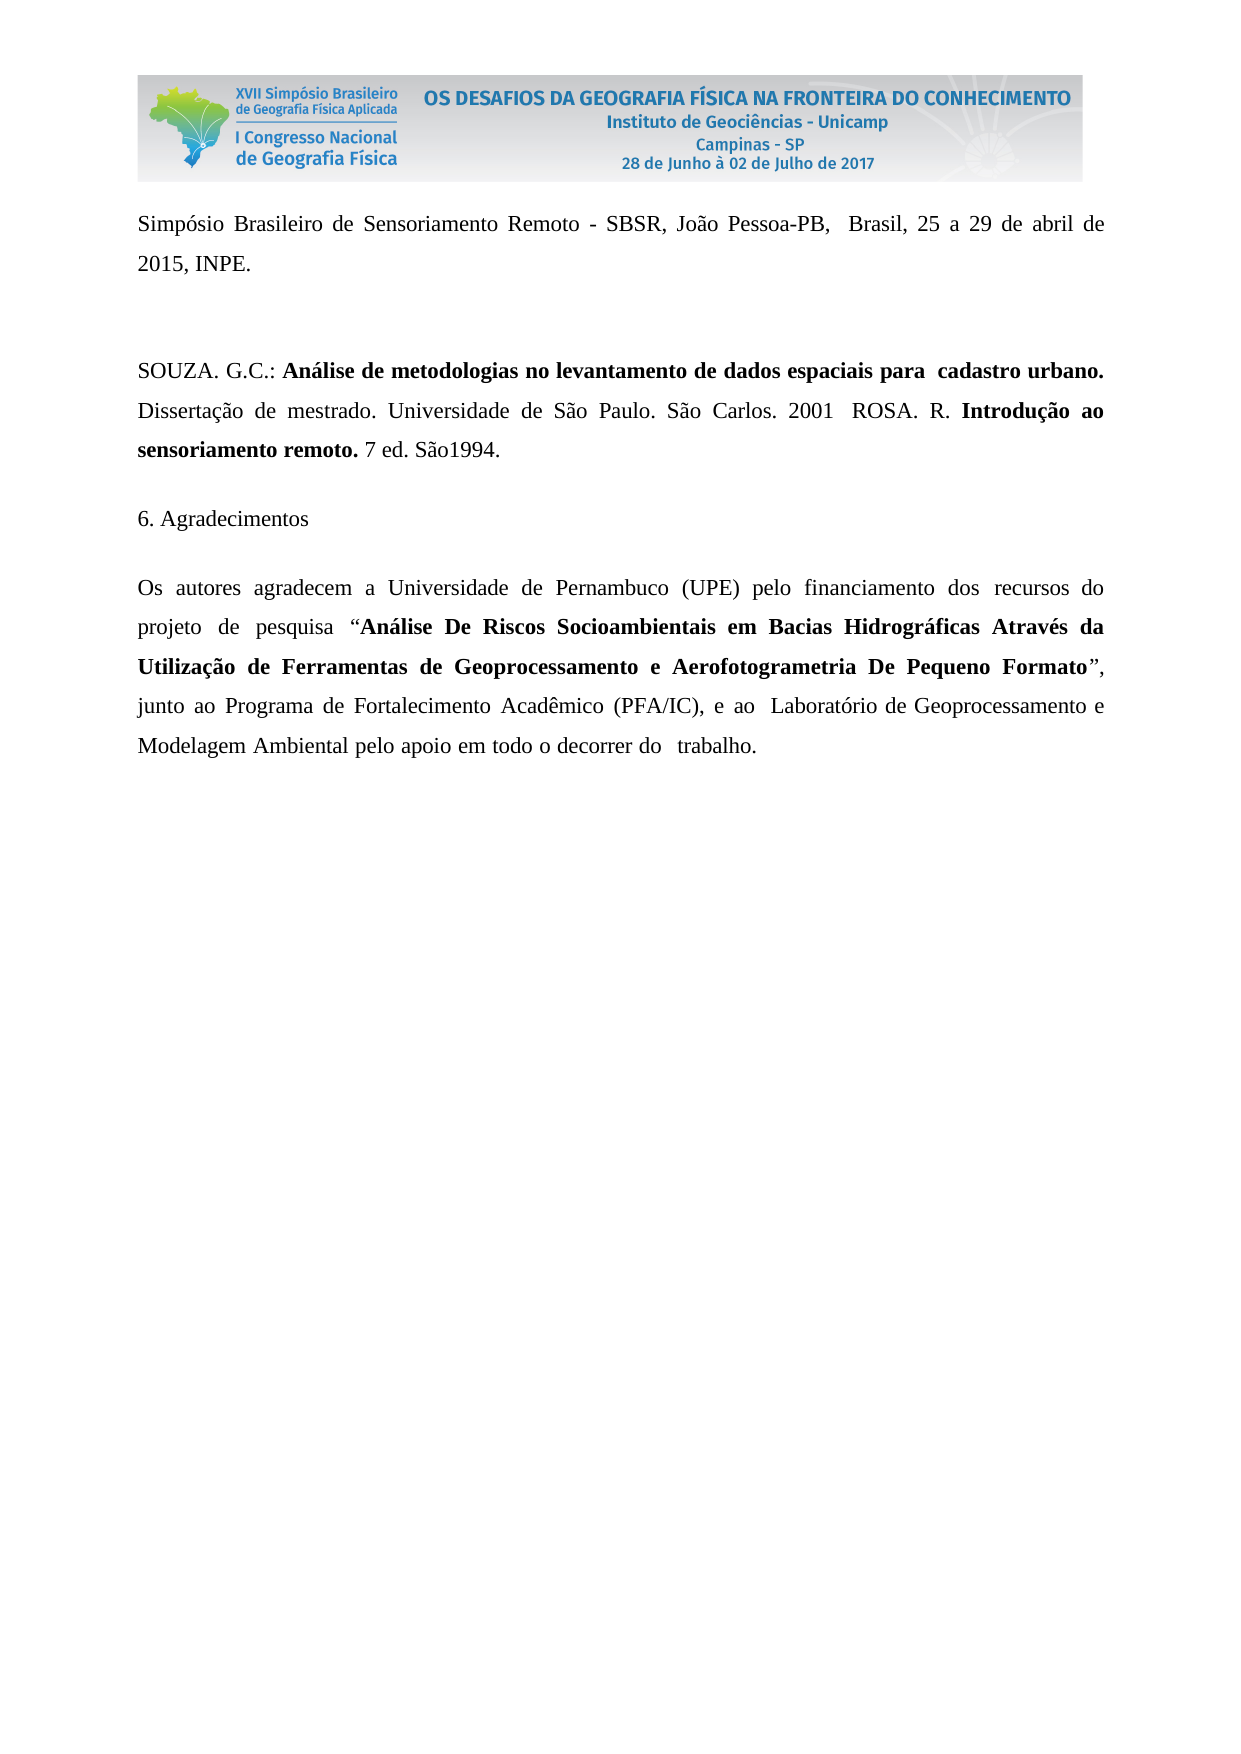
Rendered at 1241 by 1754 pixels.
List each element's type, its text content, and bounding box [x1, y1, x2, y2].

text SOUZA. G.C.: Análise de metodologias no levantamento de dados espaciais para cadastro urbano. Dissertação de mestrado. Universidade de São Paulo. São Carlos. 2001 ROSA. R. Introdução ao sensoriamento remoto. 7 ed. São1994. [137, 357, 1105, 463]
subtitle 6. Agradecimentos [137, 505, 1105, 531]
text Os autores agradecem a Universidade de Pernambuco (UPE) pelo financiamento dos recursos do projeto de pesquisa “Análise De Riscos Socioambientais em Bacias Hidrográficas Através da Utilização de Ferramentas de Geoprocessamento e Aerofotogrametria De Pequeno Formato”, junto ao Programa de Fortalecimento Acadêmico (PFA/IC), e ao Laboratório de Geoprocessamento e Modelagem Ambiental pelo apoio em todo o decorrer do trabalho. [137, 574, 1105, 758]
picture [137, 75, 1083, 182]
